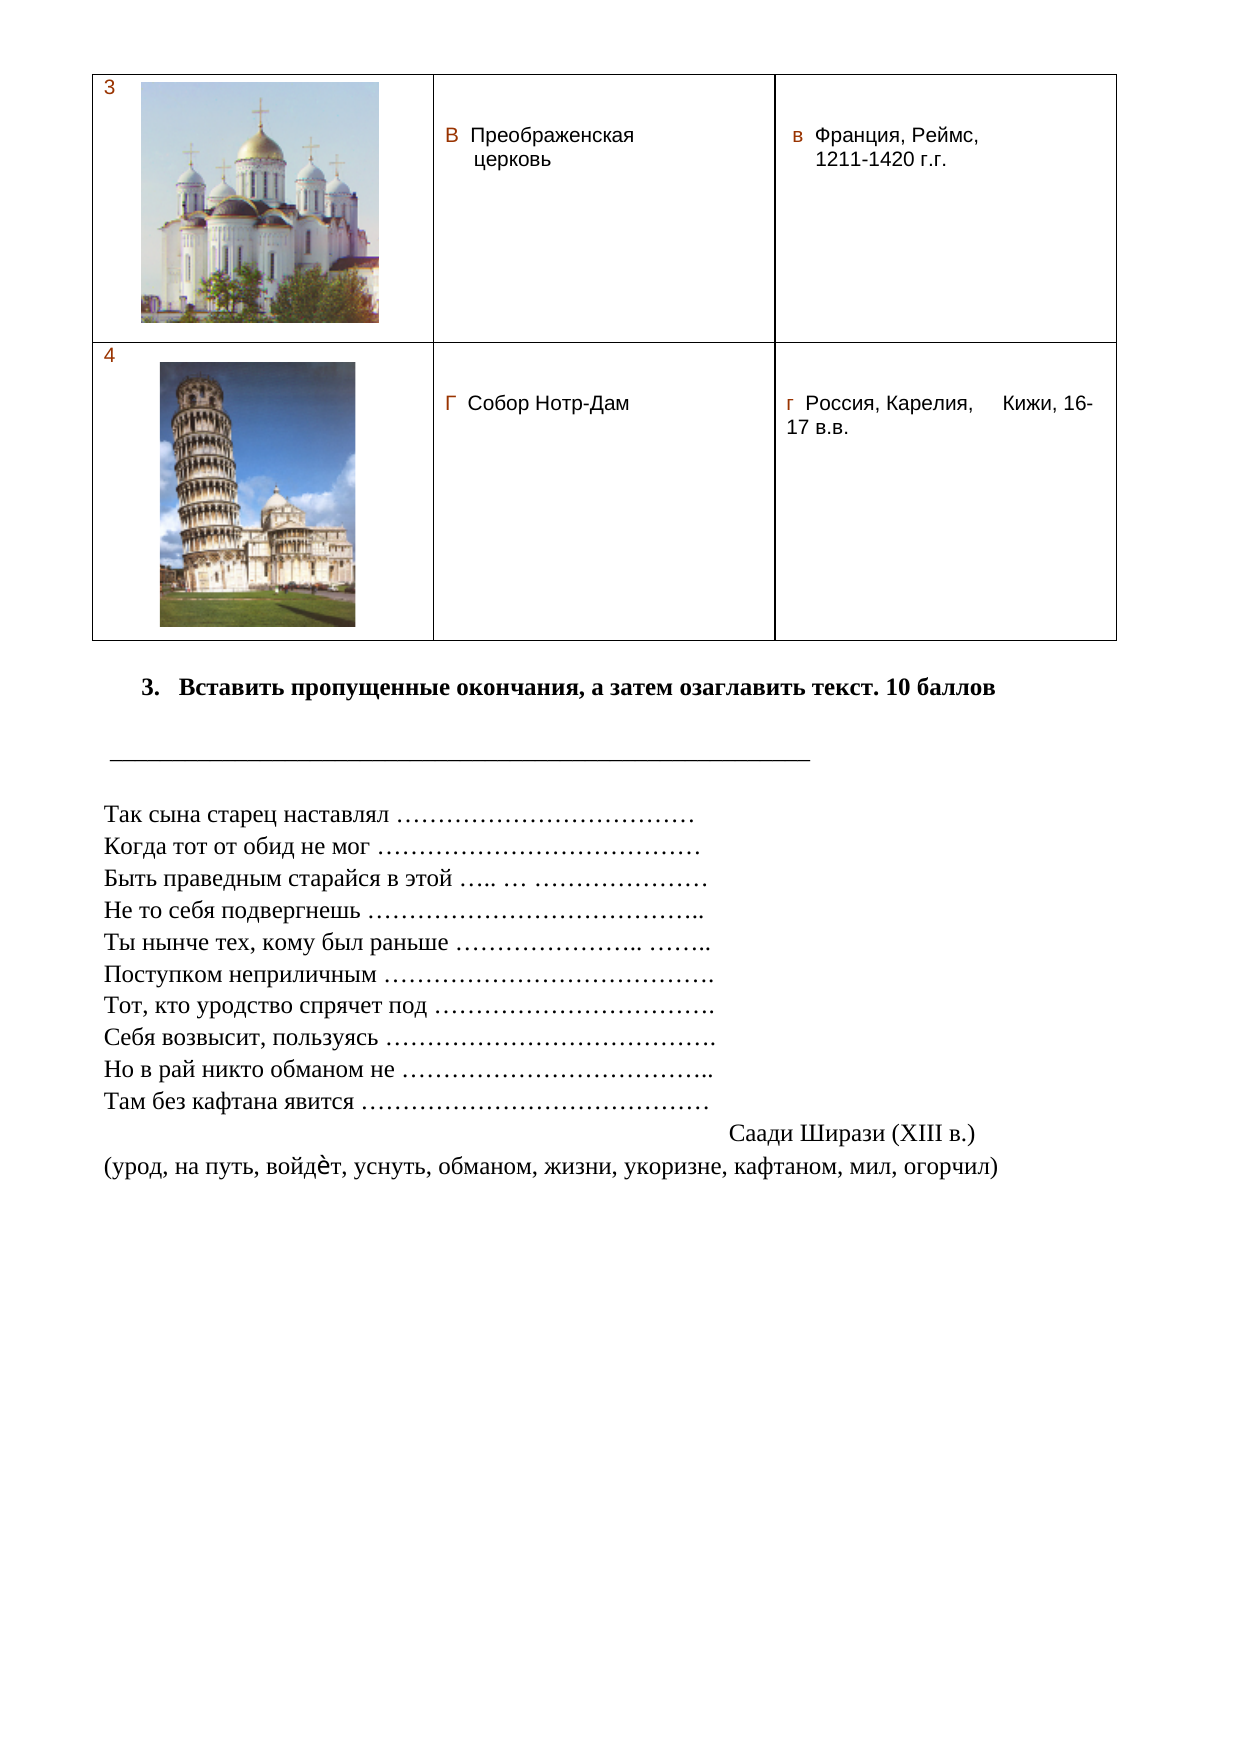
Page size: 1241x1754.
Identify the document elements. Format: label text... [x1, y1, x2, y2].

table_cell 4 [93, 343, 433, 640]
text Поступком неприличным …………………………………. [103, 959, 1181, 987]
text Не то себя подвергнешь ………………………………….. [103, 895, 1181, 924]
table_cell в Франция, Реймс, 1211-.г. [776, 75, 1116, 342]
text Когда тот от обид не мог ………………………………… [103, 831, 1181, 860]
text Быть праведным старайся в этой ….. … ………………… [103, 863, 1181, 892]
table_cell В Преображенская церковь [434, 75, 774, 342]
table_cell 3 [93, 75, 433, 342]
list Вставить пропущенные окончания, а затем озаглавить текст. 10 баллов [141, 672, 1181, 701]
picture [159, 362, 356, 627]
text Саади Ширази (XIII в.) [103, 1118, 1181, 1147]
text ________________________________________________________ [103, 736, 1181, 764]
text Там без кафтана явится …………………………………… [103, 1086, 1181, 1115]
table_cell г Россия, Карелия, Кижи, 16-17 в.в. [776, 343, 1116, 640]
table_cell Г Собор Нотр-Дам [434, 343, 774, 640]
text Тот, кто уродство спрячет под ……………………………. [103, 991, 1181, 1019]
text Себя возвысит, пользуясь …………………………………. [103, 1022, 1181, 1051]
text Но в рай никто обманом не ……………………………….. [103, 1054, 1181, 1083]
text Ты нынче тех, кому был раньше ………………….. …….. [103, 927, 1181, 956]
text Так сына старец наставлял ……………………………… [103, 799, 1181, 828]
text (урод, на путь, войдѐт, уснуть, обманом, жизни, укоризне, кафтаном, мил, огорчил) [103, 1150, 1181, 1204]
